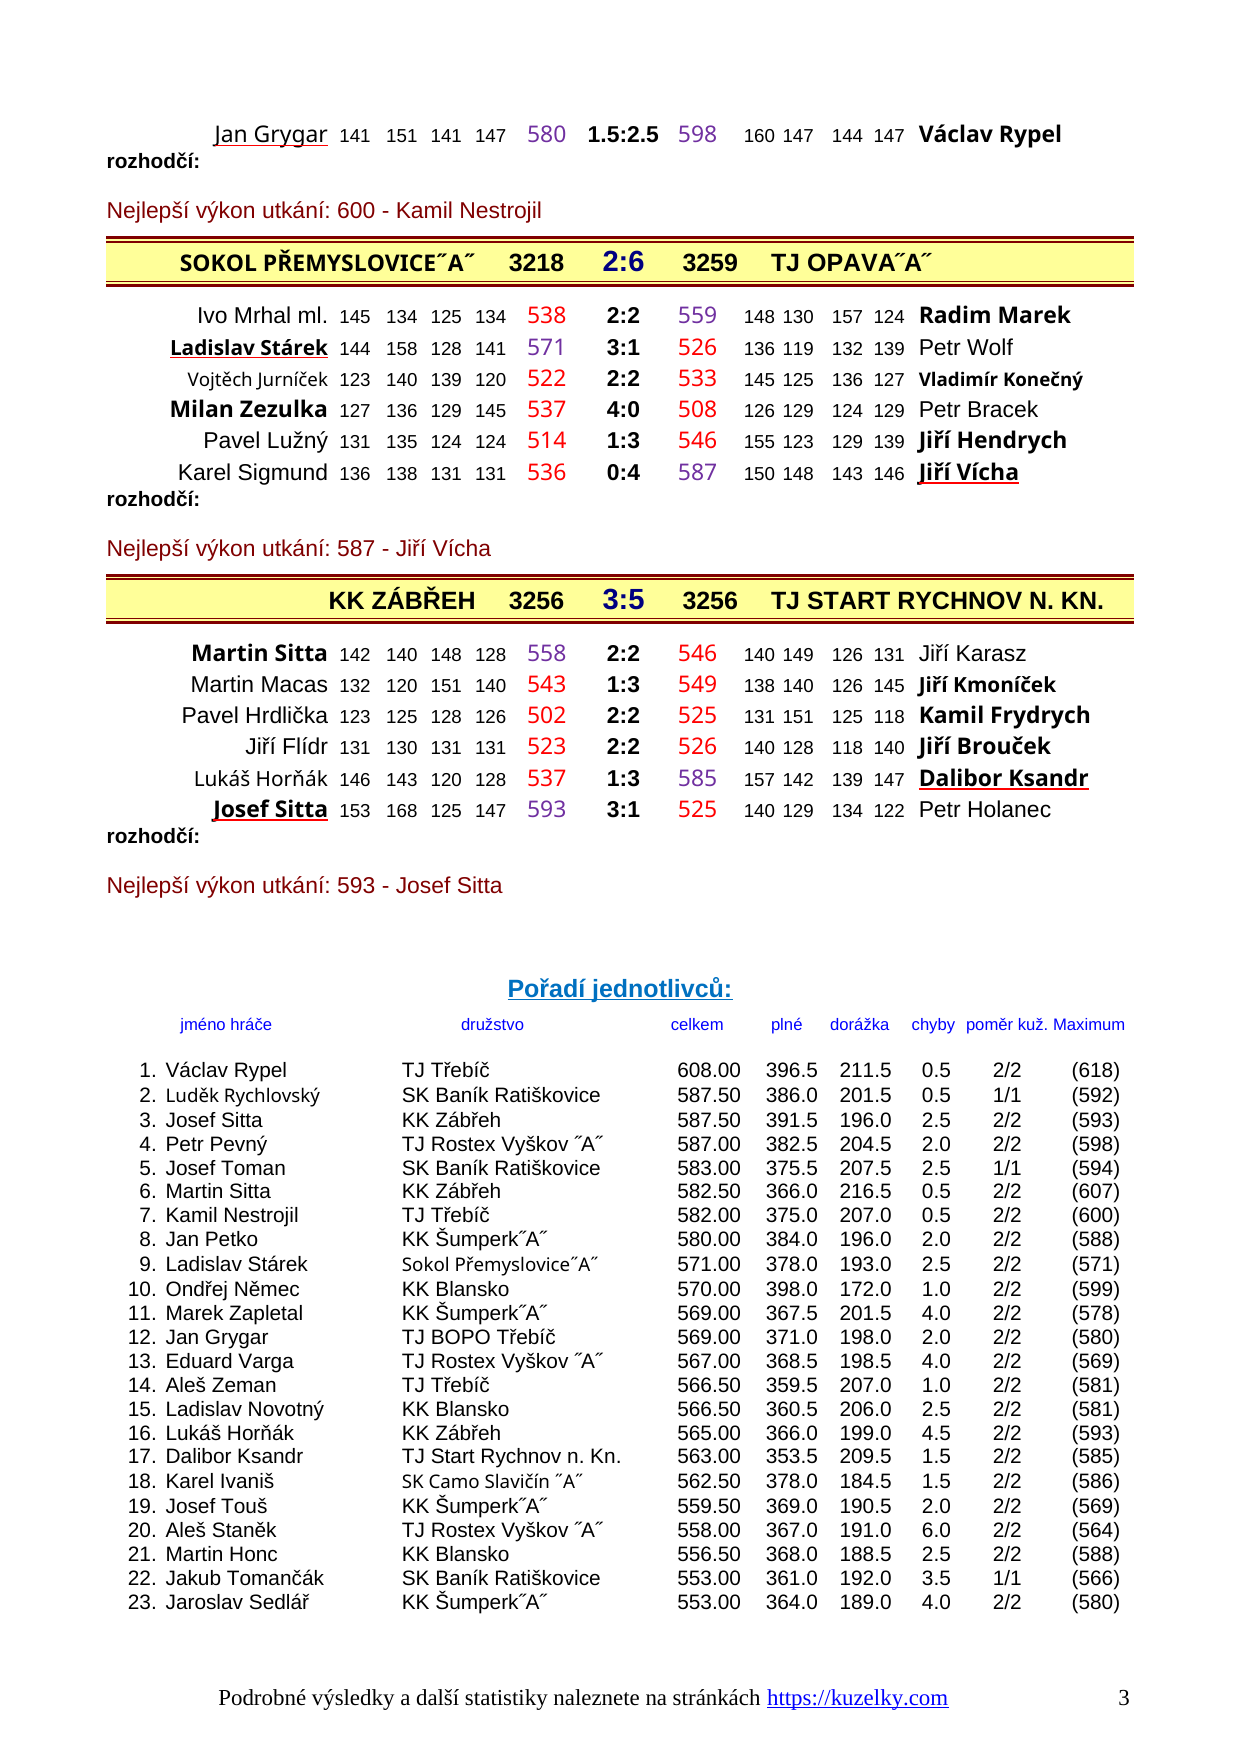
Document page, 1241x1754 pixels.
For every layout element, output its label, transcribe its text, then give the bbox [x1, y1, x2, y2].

text 14. Aleš Zeman TJ Třebíč 566.50 359.5 207.0 1.0 2/2 (581) [106, 1372, 1134, 1396]
text Lukáš Horňák 146 143 120 128 537 1:3 585 157 142 139 147 Dalibor Ksandr [106, 761, 1134, 793]
text Pavel Hrdlička 123 125 128 126 502 2:2 525 131 151 125 118 Kamil Frydrych [106, 699, 1134, 730]
text 12. Jan Grygar TJ BOPO Třebíč 569.00 371.0 198.0 2.0 2/2 (580) [106, 1324, 1134, 1348]
text 19. Josef Touš KK Šumperk˝A˝ 559.50 369.0 190.5 2.0 2/2 (569) [106, 1494, 1134, 1518]
text 17. Dalibor Ksandr TJ Start Rychnov n. Kn. 563.00 353.5 209.5 1.5 2/2 (585) [106, 1444, 1134, 1468]
text Jiří Flídr 131 130 131 131 523 2:2 526 140 128 118 140 Jiří Brouček [106, 730, 1134, 761]
text Nejlepší výkon utkání: 587 - Jiří Vícha [106, 535, 1134, 561]
text Sokol Přemyslovice˝A˝ 3218 2:6 3259 TJ Opava˝A˝ [106, 243, 1134, 281]
text 7. Kamil Nestrojil TJ Třebíč 582.00 375.0 207.0 0.5 2/2 (600) [106, 1203, 1134, 1227]
text rozhodčí: [106, 824, 1134, 848]
text 10. Ondřej Němec KK Blansko 570.00 398.0 172.0 1.0 2/2 (599) [106, 1277, 1134, 1301]
text Martin Macas 132 120 151 140 543 1:3 549 138 140 126 145 Jiří Kmoníček [106, 668, 1134, 699]
text Josef Sitta 153 168 125 147 593 3:1 525 140 129 134 122 Petr Holanec [106, 793, 1134, 824]
text 23. Jaroslav Sedlář KK Šumperk˝A˝ 553.00 364.0 189.0 4.0 2/2 (580) [106, 1590, 1134, 1614]
text 16. Lukáš Horňák KK Zábřeh 565.00 366.0 199.0 4.5 2/2 (593) [106, 1420, 1134, 1444]
text 20. Aleš Staněk TJ Rostex Vyškov ˝A˝ 558.00 367.0 191.0 6.0 2/2 (564) [106, 1518, 1134, 1542]
text Jan Grygar 141 151 141 147 580 1.5:2.5 598 160 147 144 147 Václav Rypel [106, 118, 1134, 149]
text Martin Sitta 142 140 148 128 558 2:2 546 140 149 126 131 Jiří Karasz [106, 636, 1134, 668]
text Pavel Lužný 131 135 124 124 514 1:3 546 155 123 129 139 Jiří Hendrych [106, 424, 1134, 456]
text 11. Marek Zapletal KK Šumperk˝A˝ 569.00 367.5 201.5 4.0 2/2 (578) [106, 1301, 1134, 1324]
text 8. Jan Petko KK Šumperk˝A˝ 580.00 384.0 196.0 2.0 2/2 (588) [106, 1227, 1134, 1251]
text jméno hráče družstvo celkem plné dorážka chyby poměr kuž. Maximum [106, 1015, 1134, 1034]
text 21. Martin Honc KK Blansko 556.50 368.0 188.5 2.5 2/2 (588) [106, 1542, 1134, 1566]
text Nejlepší výkon utkání: 593 - Josef Sitta [106, 872, 1134, 898]
text Milan Zezulka 127 136 129 145 537 4:0 508 126 129 124 129 Petr Bracek [106, 393, 1134, 424]
text 6. Martin Sitta KK Zábřeh 582.50 366.0 216.5 0.5 2/2 (607) [106, 1179, 1134, 1203]
text Ivo Mrhal ml. 145 134 125 134 538 2:2 559 148 130 157 124 Radim Marek [106, 299, 1134, 331]
text 22. Jakub Tomančák SK Baník Ratiškovice 553.00 361.0 192.0 3.5 1/1 (566) [106, 1566, 1134, 1590]
text Ladislav Stárek 144 158 128 141 571 3:1 526 136 119 132 139 Petr Wolf [106, 331, 1134, 362]
text Vojtěch Jurníček 123 140 139 120 522 2:2 533 145 125 136 127 Vladimír Konečný [106, 362, 1134, 393]
text KK Zábřeh 3256 3:5 3256 TJ Start Rychnov n. Kn. [106, 580, 1134, 618]
text Karel Sigmund 136 138 131 131 536 0:4 587 150 148 143 146 Jiří Vícha [106, 456, 1134, 487]
text Nejlepší výkon utkání: 600 - Kamil Nestrojil [106, 197, 1134, 224]
text rozhodčí: [106, 487, 1134, 511]
text 4. Petr Pevný TJ Rostex Vyškov ˝A˝ 587.00 382.5 204.5 2.0 2/2 (598) [106, 1131, 1134, 1155]
text 1. Václav Rypel TJ Třebíč 608.00 396.5 211.5 0.5 2/2 (618) [106, 1058, 1134, 1082]
text Pořadí jednotlivců: [94, 973, 1145, 1002]
text 15. Ladislav Novotný KK Blansko 566.50 360.5 206.0 2.5 2/2 (581) [106, 1396, 1134, 1420]
text 2. Luděk Rychlovský SK Baník Ratiškovice 587.50 386.0 201.5 0.5 1/1 (592) [106, 1082, 1134, 1107]
text 13. Eduard Varga TJ Rostex Vyškov ˝A˝ 567.00 368.5 198.5 4.0 2/2 (569) [106, 1348, 1134, 1372]
text 9. Ladislav Stárek Sokol Přemyslovice˝A˝ 571.00 378.0 193.0 2.5 2/2 (571) [106, 1251, 1134, 1277]
text 3. Josef Sitta KK Zábřeh 587.50 391.5 196.0 2.5 2/2 (593) [106, 1107, 1134, 1131]
text 5. Josef Toman SK Baník Ratiškovice 583.00 375.5 207.5 2.5 1/1 (594) [106, 1155, 1134, 1179]
text rozhodčí: [106, 149, 1134, 173]
text 18. Karel Ivaniš SK Camo Slavičín ˝A˝ 562.50 378.0 184.5 1.5 2/2 (586) [106, 1468, 1134, 1494]
